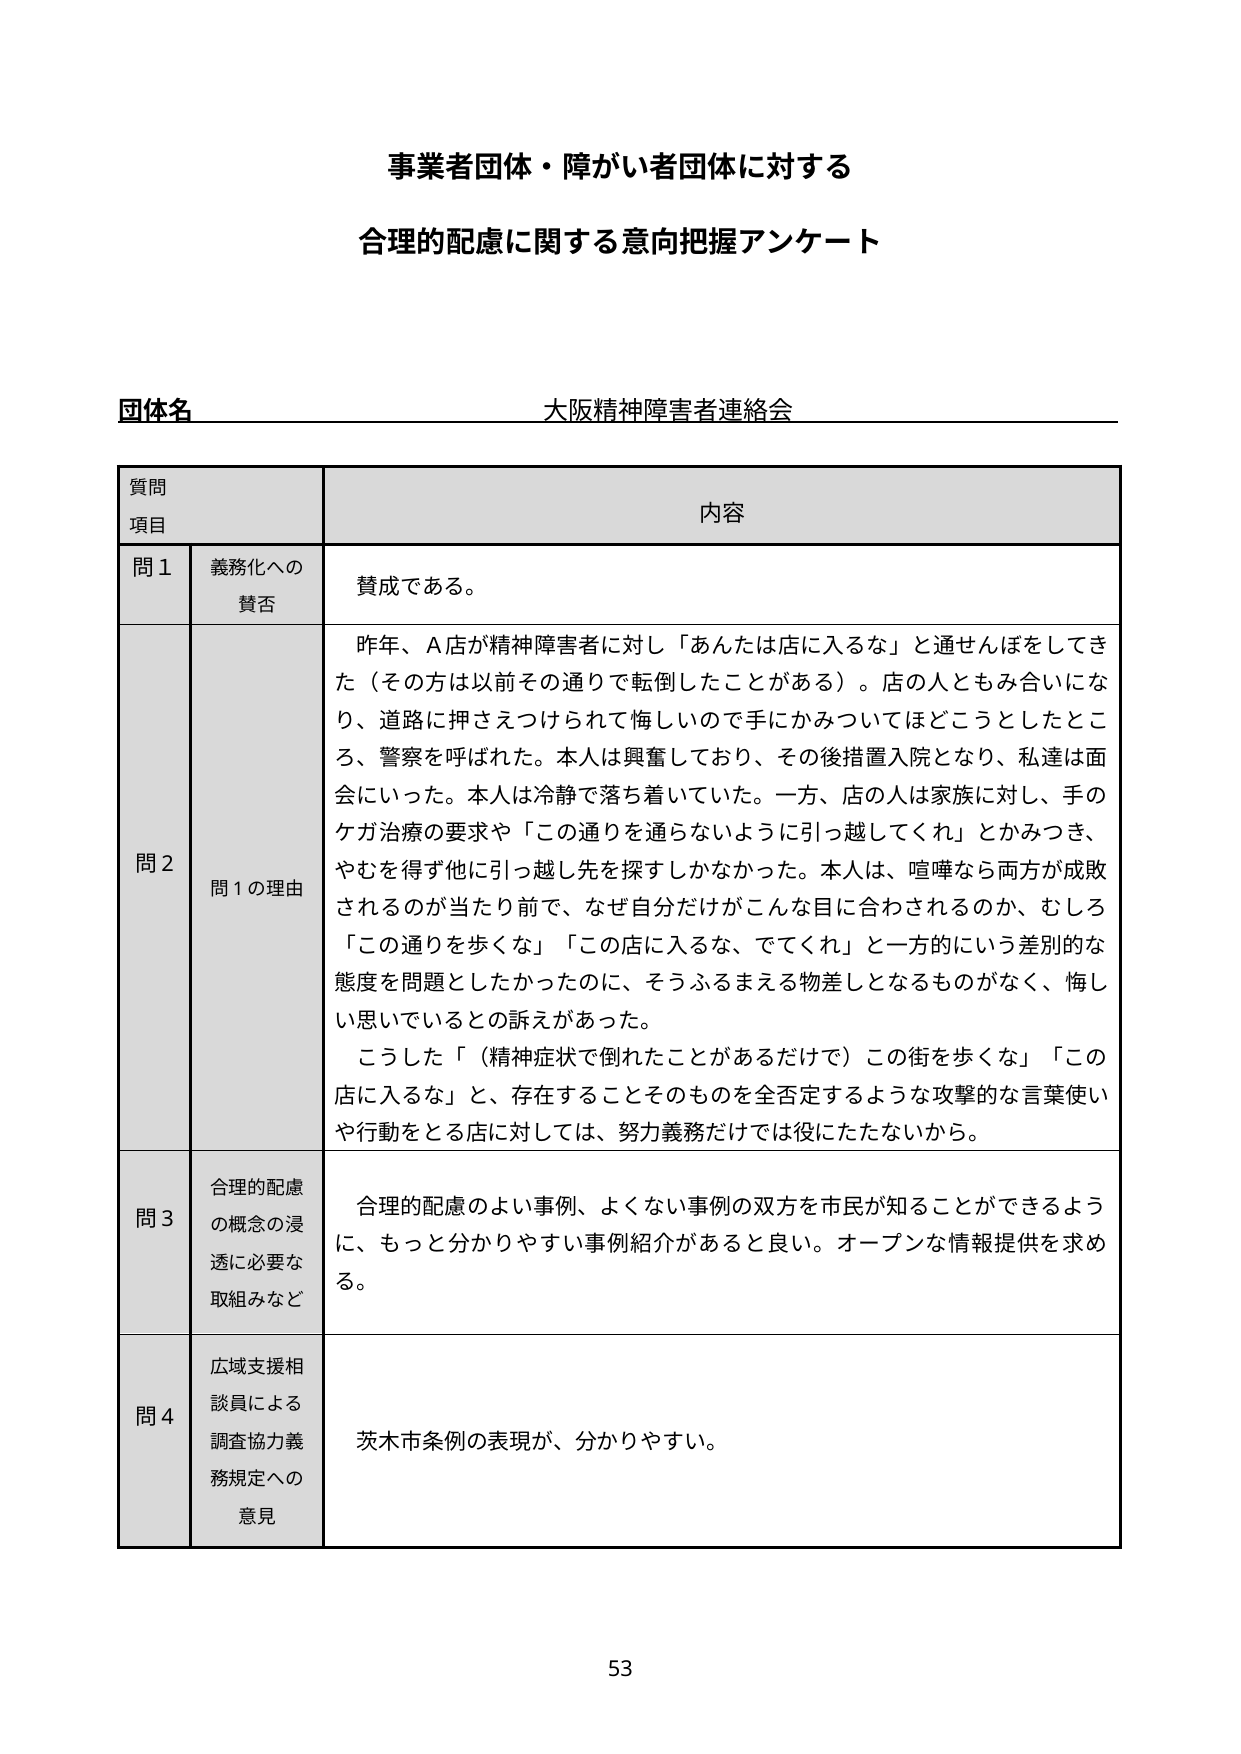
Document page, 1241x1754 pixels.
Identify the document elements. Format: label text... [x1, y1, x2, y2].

table_cell 問１ [120, 546, 189, 624]
table_cell 合理的配慮の概念の浸透に必要な取組みなど [192, 1151, 322, 1333]
table_cell 合理的配慮のよい事例、よくない事例の双方を市民が知ることができるように、もっと分かりやすい事例紹介があると良い。オープンな情報提供を求める。 [325, 1151, 1119, 1333]
table_header 内容 [325, 468, 1119, 543]
table_cell 問2 [120, 625, 189, 1150]
table_cell 義務化への賛否 [192, 546, 322, 624]
table_cell 問4 [120, 1335, 189, 1546]
text 合理的配慮に関する意向把握アンケート [118, 202, 1122, 277]
table_cell 賛成である。 [325, 546, 1119, 624]
text 事業者団体・障がい者団体に対する [118, 127, 1122, 202]
table_cell 広域支援相談員による調査協力義務規定への意見 [192, 1335, 322, 1546]
table_cell 問1の理由 [192, 625, 322, 1150]
table_cell 問3 [120, 1151, 189, 1333]
text 団体名 大阪精神障害者連絡会 [118, 389, 1122, 427]
table_cell 昨年、Ａ店が精神障害者に対し「あんたは店に入るな」と通せんぼをしてきた（その方は以前その通りで転倒したことがある）。店の人ともみ合いになり、道路に押さえつけられて悔しいので手にかみついてほどこうとしたところ、警察を呼ばれた。本人は興奮しており、その後措置入院となり、私達は面会にいった。本人は冷静で落ち着いていた。一方、店の人は家族に対し、手のケガ治療の要求や「この通りを通らないように引っ越してくれ」とかみつき、やむを得ず他に引っ越し先を探すしかなかった。本人は、喧嘩なら両方が成敗されるのが当たり前で、なぜ自分だけがこんな目に合わされるのか、むしろ「この通りを歩くな」「この店に入るな、でてくれ」と一方的にいう差別的な態度を問題としたかったのに、そうふるまえる物差しとなるものがなく、悔しい思いでいるとの訴えがあった。 こうした「（精神症状で倒れたことがあるだけで）この街を歩くな」「この店に入るな」と、存在することそのものを全否定するような攻撃的な言葉使いや行動をとる店に対しては、努力義務だけでは役にたたないから。 [325, 625, 1119, 1150]
table_header 質問 項目 [120, 468, 322, 543]
table_cell 茨木市条例の表現が、分かりやすい。 [325, 1335, 1119, 1546]
